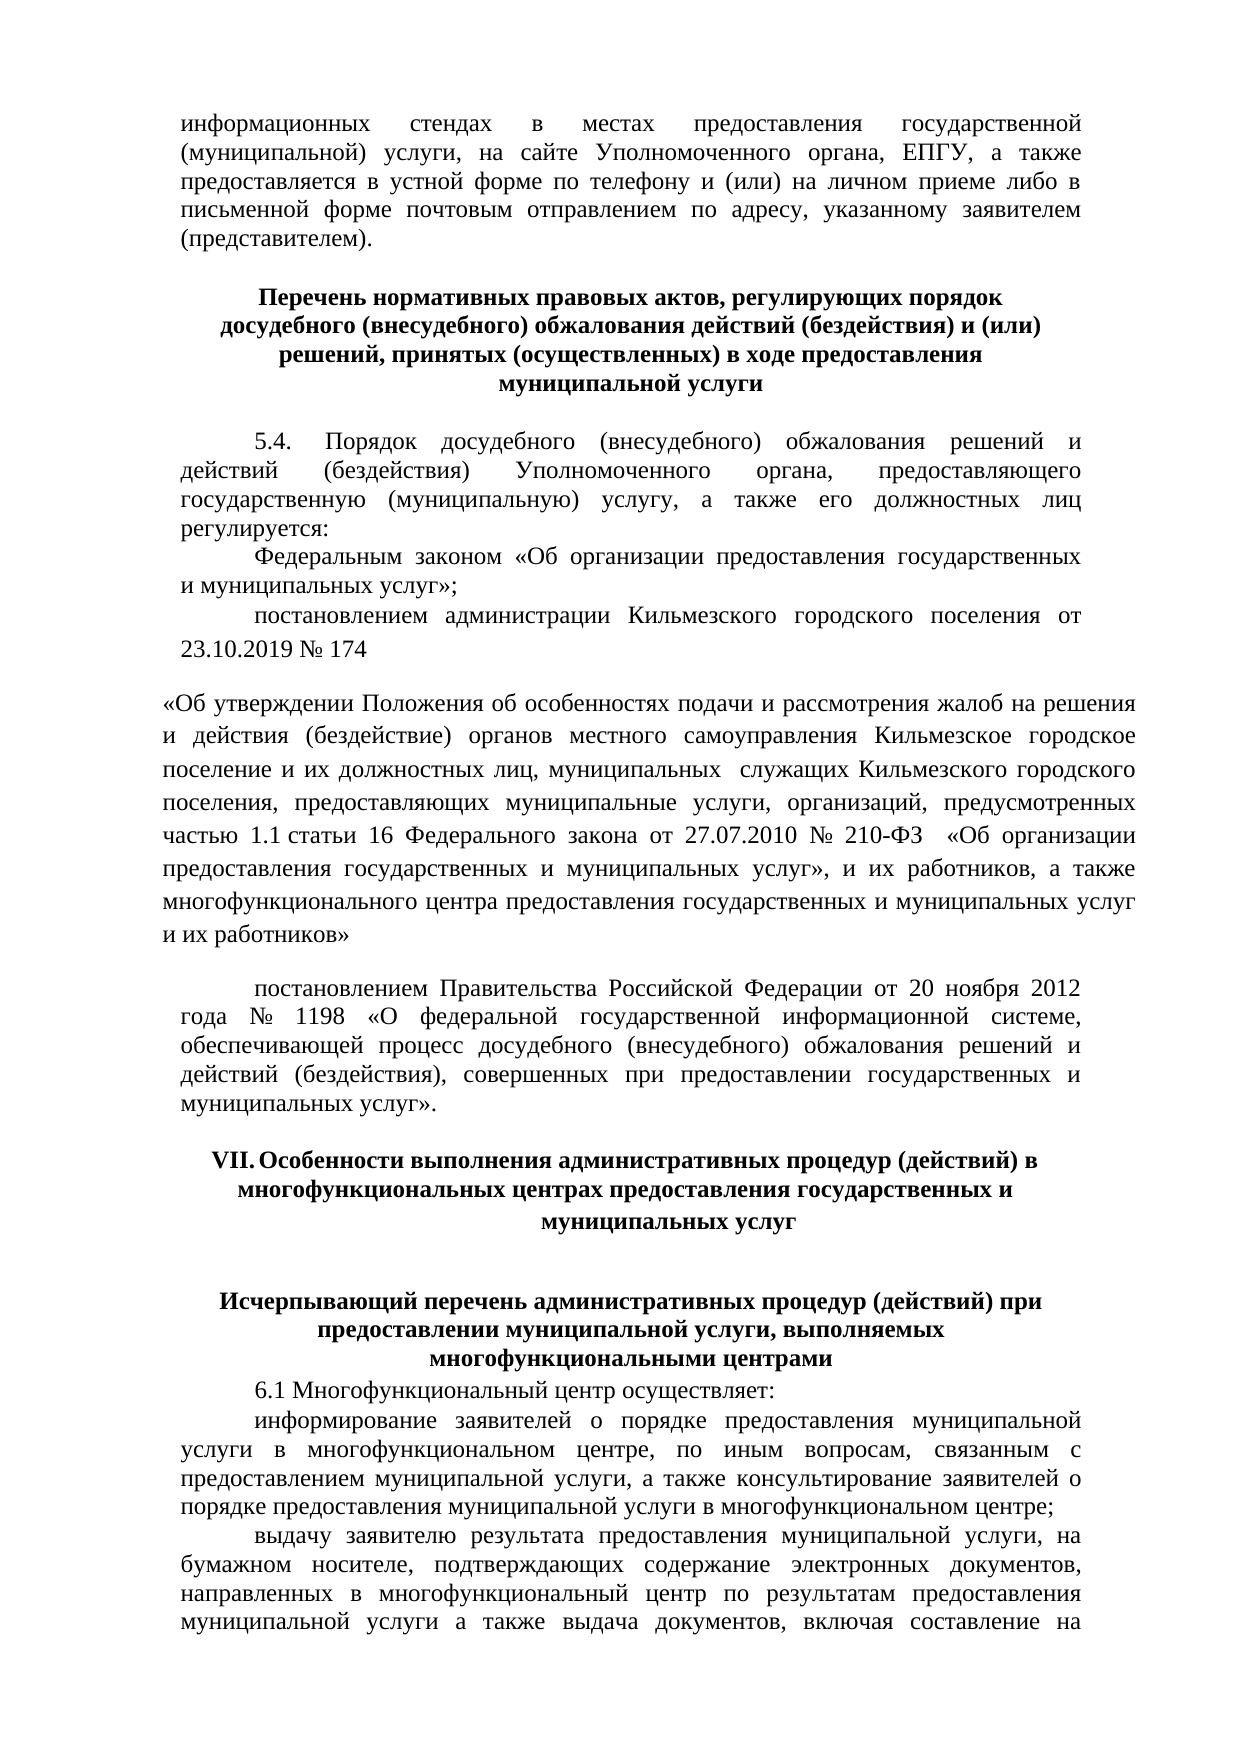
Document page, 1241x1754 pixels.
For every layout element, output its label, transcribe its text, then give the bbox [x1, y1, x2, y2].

subtitle Исчерпывающий перечень административных процедур (действий) при предоставлении муниципальной услуги, выполняемых многофункциональными центрами [199, 1286, 1062, 1372]
list Порядок досудебного (внесудебного) обжалования решений и действий (бездействия) Уполномоченного органа, предоставляющего государственную (муниципальную) услугу, а также его должностных лиц регулируется: [180, 426, 1081, 541]
text муниципальных услуг [541, 1203, 1137, 1236]
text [180, 1520, 1082, 1635]
text постановлением Правительства Российской Федерации от 20 ноября 2012 года № 1198 «О федеральной государственной информационной системе, обеспечивающей процесс досудебного (внесудебного) обжалования решений и действий (бездействия), совершенных при предоставлении государственных и муниципальных услуг». [180, 973, 1082, 1116]
text информирование заявителей о порядке предоставления муниципальной услуги в многофункциональном центре, по иным вопросам, связанным с предоставлением муниципальной услуги, а также консультирование заявителей о порядке предоставления муниципальной услуги в многофункциональном центре; [180, 1405, 1082, 1520]
subtitle Особенности выполнения административных процедур (действий) в многофункциональных центрах предоставления государственных и [211, 1146, 1050, 1203]
text постановлением администрации Кильмезского городского поселения от 23.10.2019 № 174 [180, 599, 1082, 662]
subtitle Перечень нормативных правовых актов, регулирующих порядок досудебного (внесудебного) обжалования действий (бездействия) и (или) решений, принятых (осуществленных) в ходе предоставления муниципальной услуги [211, 282, 1051, 397]
text 6.1 Многофункциональный центр осуществляет: [254, 1372, 1137, 1405]
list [180, 108, 1082, 252]
text Федеральным законом «Об организации предоставления государственных и муниципальных услуг»; [180, 541, 1081, 599]
text «Об утверждении Положения об особенностях подачи и рассмотрения жалоб на решения и действия (бездействие) органов местного самоуправления Кильмезское городское поселение и их должностных лиц, муниципальных служащих Кильмезского городского поселения, предоставляющих муниципальные услуги, организаций, предусмотренных частью 1.1 статьи 16 Федерального закона от 27.07.2010 № 210-ФЗ «Об организации предоставления государственных и муниципальных услуг», и их работников, а также многофункционального центра предоставления государственных и муниципальных услуг и их работников» [162, 688, 1137, 947]
